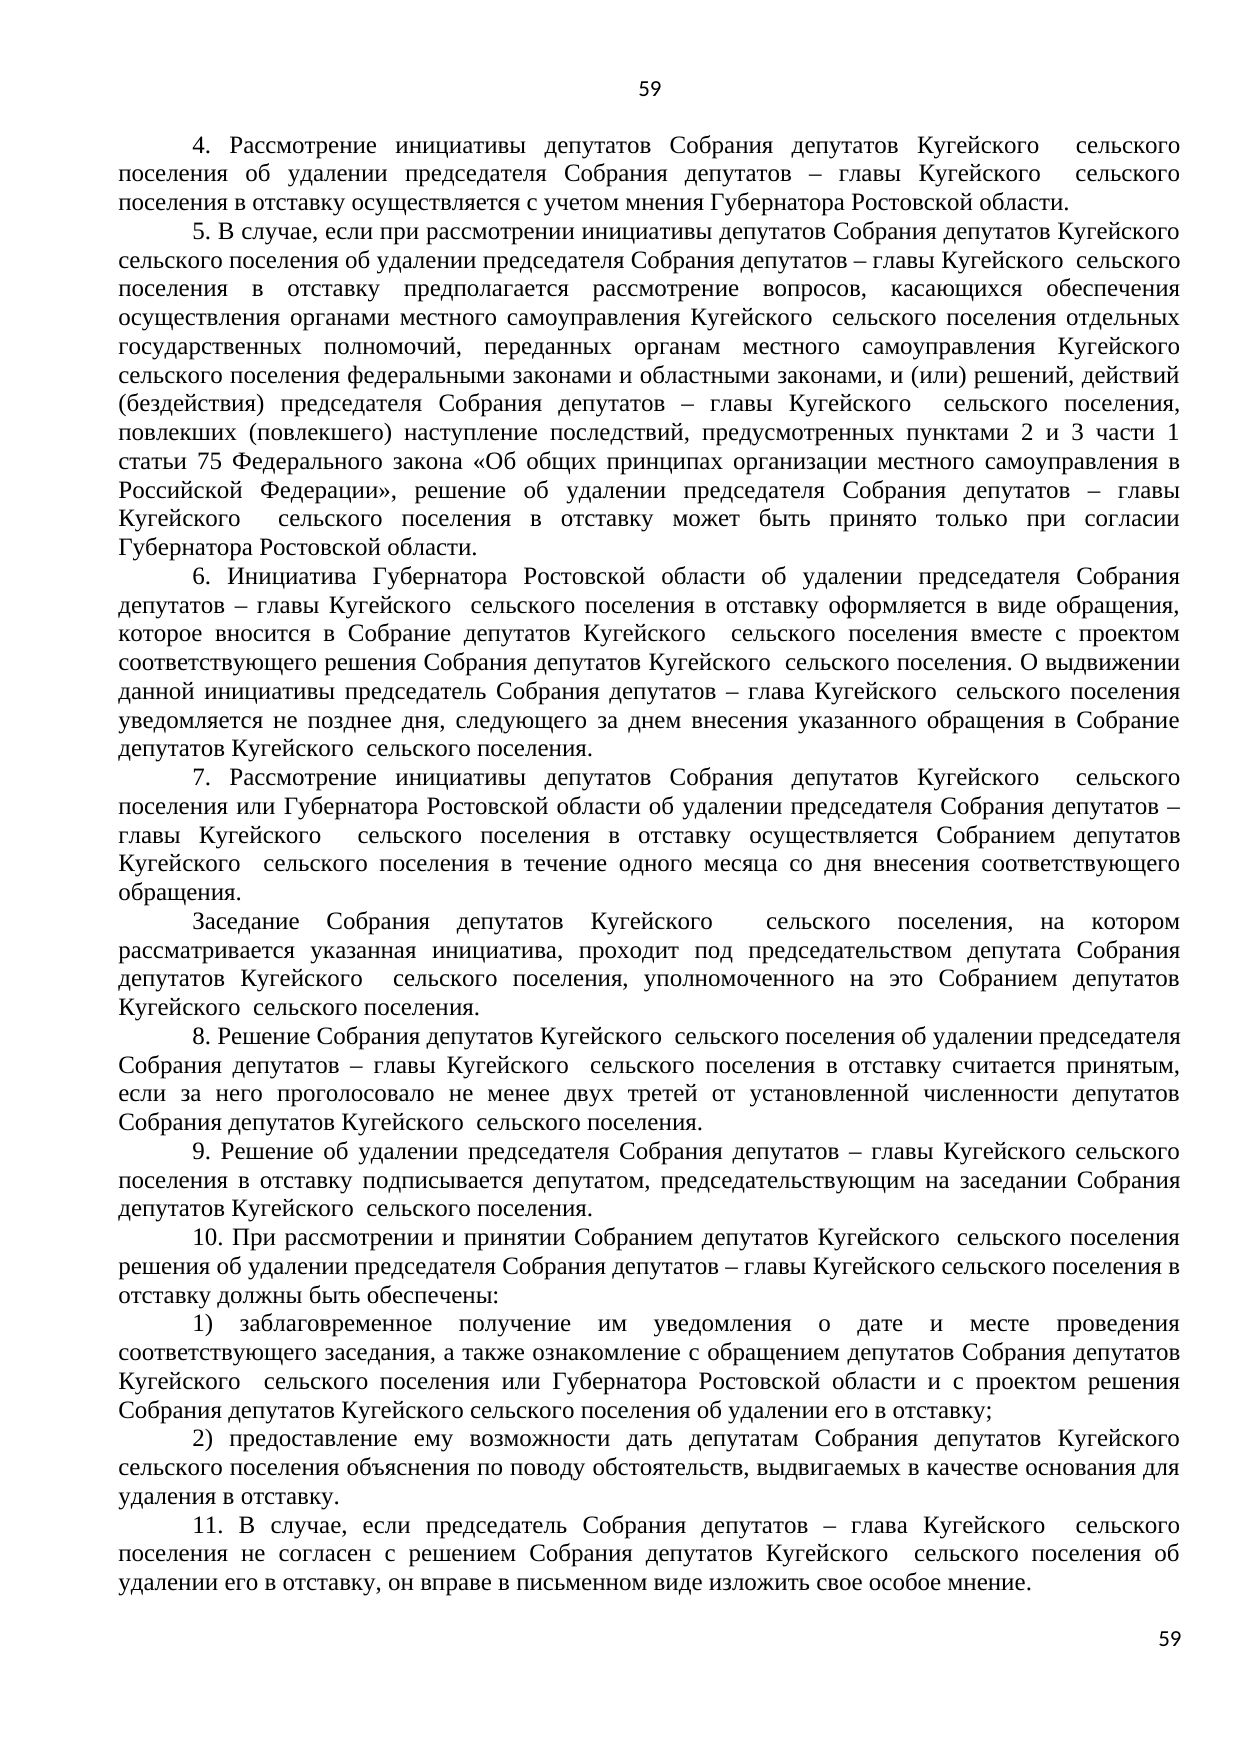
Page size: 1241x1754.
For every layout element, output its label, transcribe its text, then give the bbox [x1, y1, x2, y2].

text 4. Рассмотрение инициативы депутатов Собрания депутатов Кугейского сельского поселения об удалении председателя Собрания депутатов – главы Кугейского сельского поселения в отставку осуществляется с учетом мнения Губернатора Ростовской области. [118, 130, 1181, 216]
text 5. В случае, если при рассмотрении инициативы депутатов Собрания депутатов Кугейского сельского поселения об удалении председателя Собрания депутатов – главы Кугейского сельского поселения в отставку предполагается рассмотрение вопросов, касающихся обеспечения осуществления органами местного самоуправления Кугейского сельского поселения отдельных государственных полномочий, переданных органам местного самоуправления Кугейского сельского поселения федеральными законами и областными законами, и (или) решений, действий (бездействия) председателя Собрания депутатов – главы Кугейского сельского поселения, повлекших (повлекшего) наступление последствий, предусмотренных пунктами 2 и 3 части 1 статьи 75 Федерального закона «Об общих принципах организации местного самоуправления в Российской Федерации», решение об удалении председателя Собрания депутатов – главы Кугейского сельского поселения в отставку может быть принято только при согласии Губернатора Ростовской области. [118, 216, 1181, 561]
text 1) заблаговременное получение им уведомления о дате и месте проведения соответствующего заседания, а также ознакомление с обращением депутатов Собрания депутатов Кугейского сельского поселения или Губернатора Ростовской области и с проектом решения Собрания депутатов Кугейского сельского поселения об удалении его в отставку; [118, 1308, 1181, 1423]
text Заседание Собрания депутатов Кугейского сельского поселения, на котором рассматривается указанная инициатива, проходит под председательством депутата Собрания депутатов Кугейского сельского поселения, уполномоченного на это Собранием депутатов Кугейского сельского поселения. [118, 906, 1181, 1021]
text 11. В случае, если председатель Собрания депутатов – глава Кугейского сельского поселения не согласен с решением Собрания депутатов Кугейского сельского поселения об удалении его в отставку, он вправе в письменном виде изложить свое особое мнение. [118, 1510, 1181, 1596]
text 10. При рассмотрении и принятии Собранием депутатов Кугейского сельского поселения решения об удалении председателя Собрания депутатов – главы Кугейского сельского поселения в отставку должны быть обеспечены: [118, 1222, 1181, 1308]
text 7. Рассмотрение инициативы депутатов Собрания депутатов Кугейского сельского поселения или Губернатора Ростовской области об удалении председателя Собрания депутатов – главы Кугейского сельского поселения в отставку осуществляется Собранием депутатов Кугейского сельского поселения в течение одного месяца со дня внесения соответствующего обращения. [118, 762, 1181, 906]
text 8. Решение Собрания депутатов Кугейского сельского поселения об удалении председателя Собрания депутатов – главы Кугейского сельского поселения в отставку считается принятым, если за него проголосовало не менее двух третей от установленной численности депутатов Собрания депутатов Кугейского сельского поселения. [118, 1021, 1181, 1136]
text 2) предоставление ему возможности дать депутатам Собрания депутатов Кугейского сельского поселения объяснения по поводу обстоятельств, выдвигаемых в качестве основания для удаления в отставку. [118, 1423, 1181, 1510]
text 9. Решение об удалении председателя Собрания депутатов – главы Кугейского сельского поселения в отставку подписывается депутатом, председательствующим на заседании Собрания депутатов Кугейского сельского поселения. [118, 1136, 1181, 1222]
text 6. Инициатива Губернатора Ростовской области об удалении председателя Собрания депутатов – главы Кугейского сельского поселения в отставку оформляется в виде обращения, которое вносится в Собрание депутатов Кугейского сельского поселения вместе с проектом соответствующего решения Собрания депутатов Кугейского сельского поселения. О выдвижении данной инициативы председатель Собрания депутатов – глава Кугейского сельского поселения уведомляется не позднее дня, следующего за днем внесения указанного обращения в Собрание депутатов Кугейского сельского поселения. [118, 561, 1181, 762]
